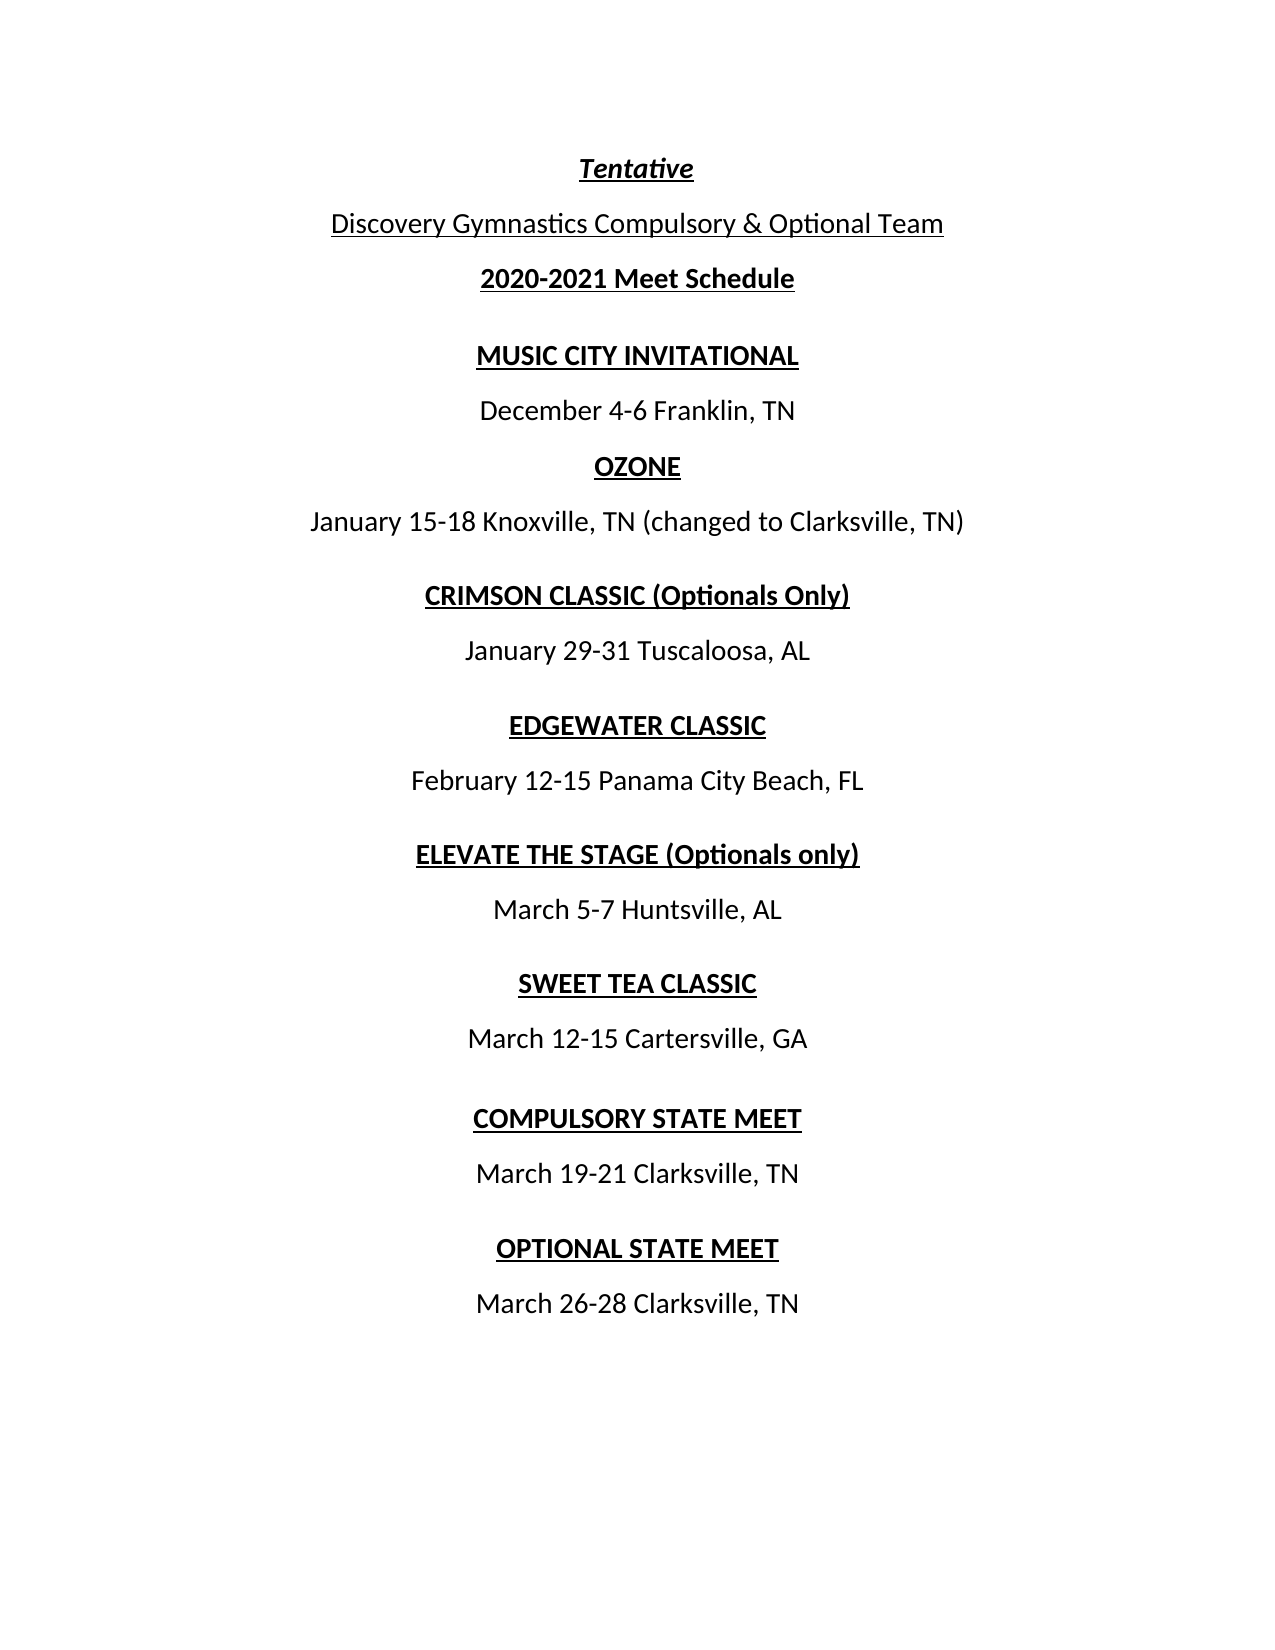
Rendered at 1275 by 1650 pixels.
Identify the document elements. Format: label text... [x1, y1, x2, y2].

text March 12-15 Cartersville, GA [150, 1021, 1125, 1056]
text SWEET TEA CLASSIC [150, 966, 1125, 1001]
text Tentative [150, 150, 1125, 186]
text OZONE [150, 448, 1125, 483]
text 2020-2021 Meet Schedule [150, 260, 1125, 296]
text March 19-21 Clarksville, TN [150, 1156, 1125, 1191]
text COMPULSORY STATE MEET [150, 1101, 1125, 1136]
text March 5-7 Huntsville, AL [150, 891, 1125, 927]
text ELEVATE THE STAGE (Optionals only) [150, 836, 1125, 872]
text December 4-6 Franklin, TN [150, 392, 1125, 428]
text CRIMSON CLASSIC (Optionals Only) [150, 577, 1125, 613]
text January 15-18 Knoxville, TN (changed to Clarksville, TN) [150, 503, 1125, 538]
text Discovery Gymnastics Compulsory & Optional Team [150, 205, 1125, 241]
text EDGEWATER CLASSIC [150, 707, 1125, 742]
text MUSIC CITY INVITATIONAL [150, 337, 1125, 373]
text February 12-15 Panama City Beach, FL [150, 762, 1125, 797]
text March 26-28 Clarksville, TN [150, 1285, 1125, 1321]
text OPTIONAL STATE MEET [150, 1230, 1125, 1266]
text January 29-31 Tuscaloosa, AL [150, 632, 1125, 668]
